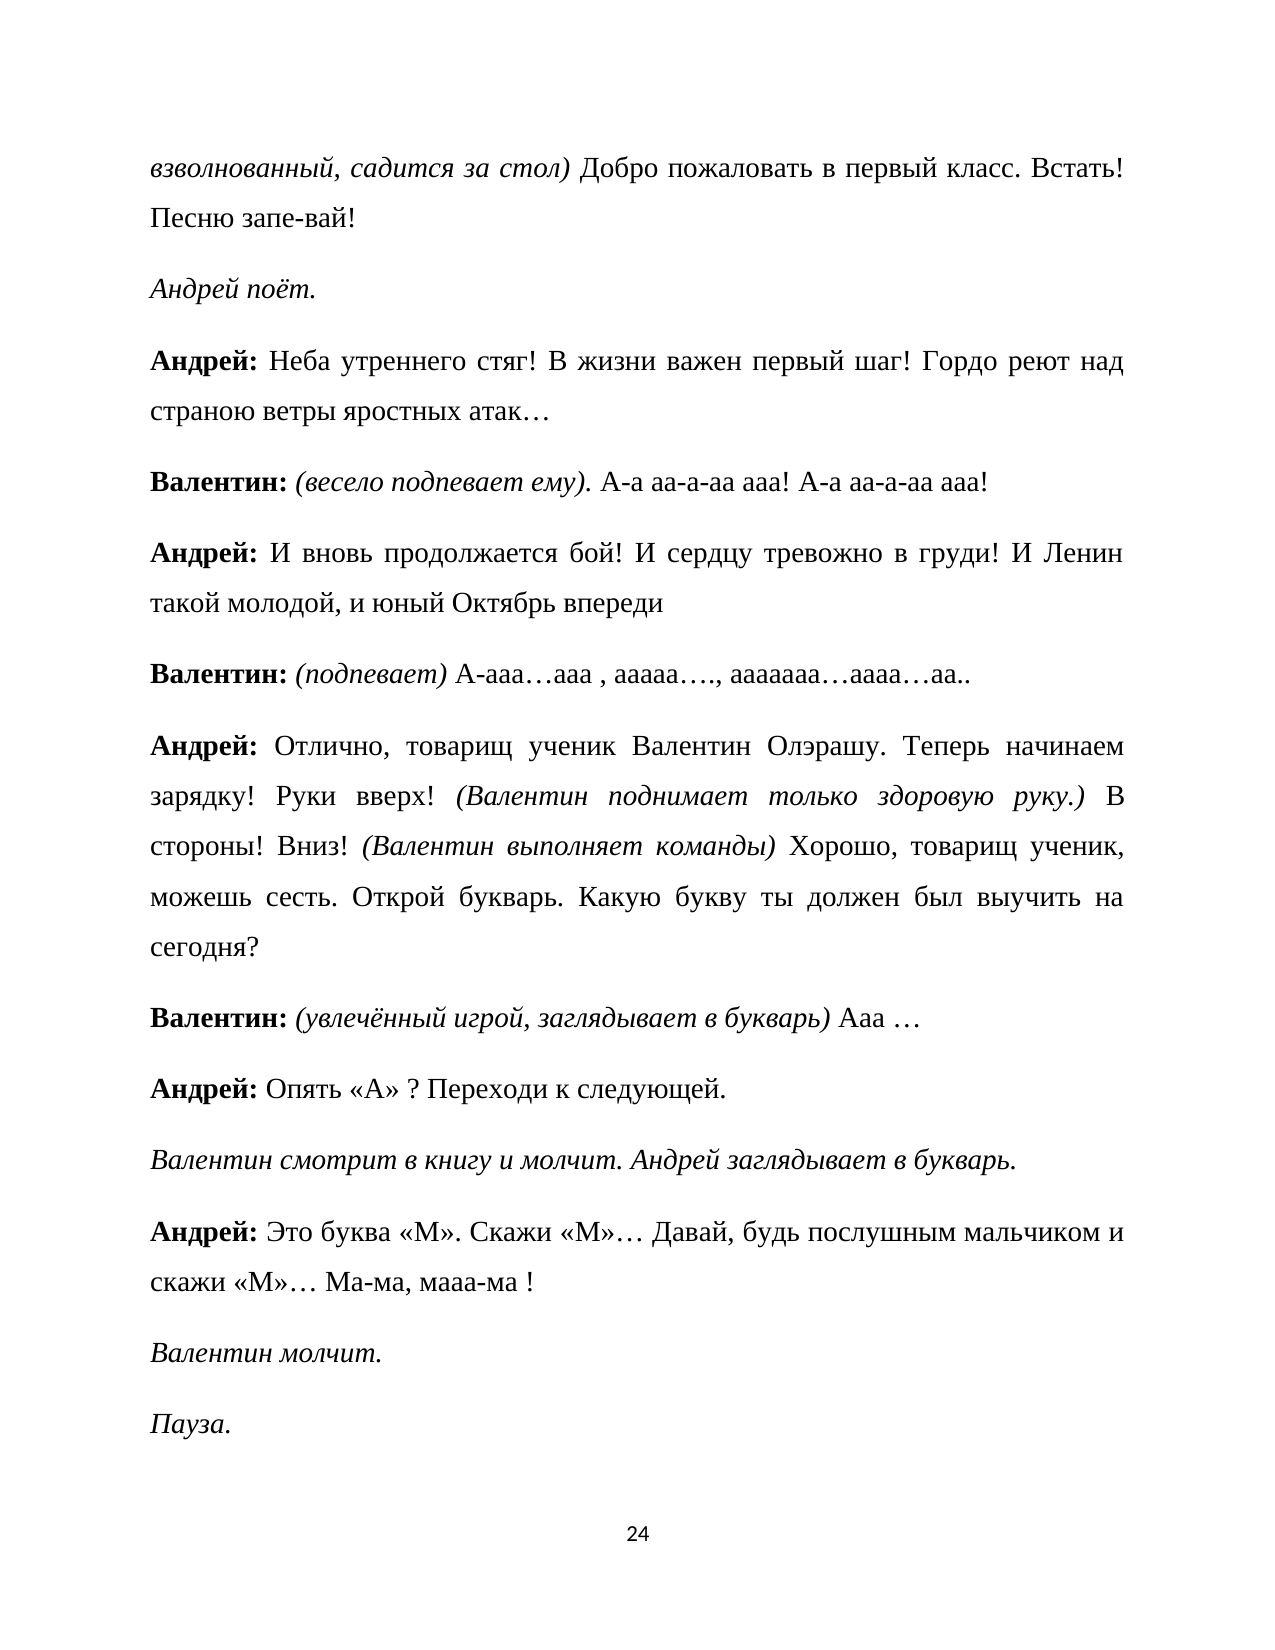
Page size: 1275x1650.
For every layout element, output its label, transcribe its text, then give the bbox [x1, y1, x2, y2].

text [150, 150, 1125, 234]
text Андрей: Это буква «M». Скажи «M»… Давай, будь послушным мальчиком и скажи «M»… Ma-мa, мaaa-мa ! [150, 1214, 1125, 1297]
text Андрей: Неба утреннего стяг! В жизни важен первый шаг! Гордо реют над страною ветры яростных атак… [150, 343, 1125, 426]
text Андрей: Опять «A» ? Переходи к следующей. [150, 1071, 1125, 1105]
text Валентин: (подпевает) A-aaa…aaa , aaaaa…., aaaaaaa…aaaa…aa.. [150, 657, 1125, 690]
text Валентин: (весело подпевает ему). А-а аа-а-аа ааа! А-а аа-а-аа ааа! [150, 464, 1125, 498]
text Андрей: Отлично, товарищ ученик Валентин Олэрашу. Теперь начинаем зарядку! Руки вверх! (Валентин поднимает только здоровую руку.) В стороны! Вниз! (Валентин выполняет команды) Хорошо, товарищ ученик, можешь сесть. Открой букварь. Какую букву ты должен был выучить на сегодня? [150, 728, 1125, 963]
text Валентин: (увлечённый игрой, заглядывает в букварь) Aaa … [150, 1000, 1125, 1034]
text Андрей: И вновь продолжается бой! И сердцу тревожно в груди! И Ленин такой молодой, и юный Октябрь впереди [150, 535, 1125, 619]
text Валентин молчит. [150, 1335, 1125, 1369]
text Андрей поёт. [150, 271, 1125, 305]
text Пауза. [150, 1406, 1125, 1440]
text Валентин смотрит в книгу и молчит. Андрей заглядывает в букварь. [150, 1142, 1125, 1176]
